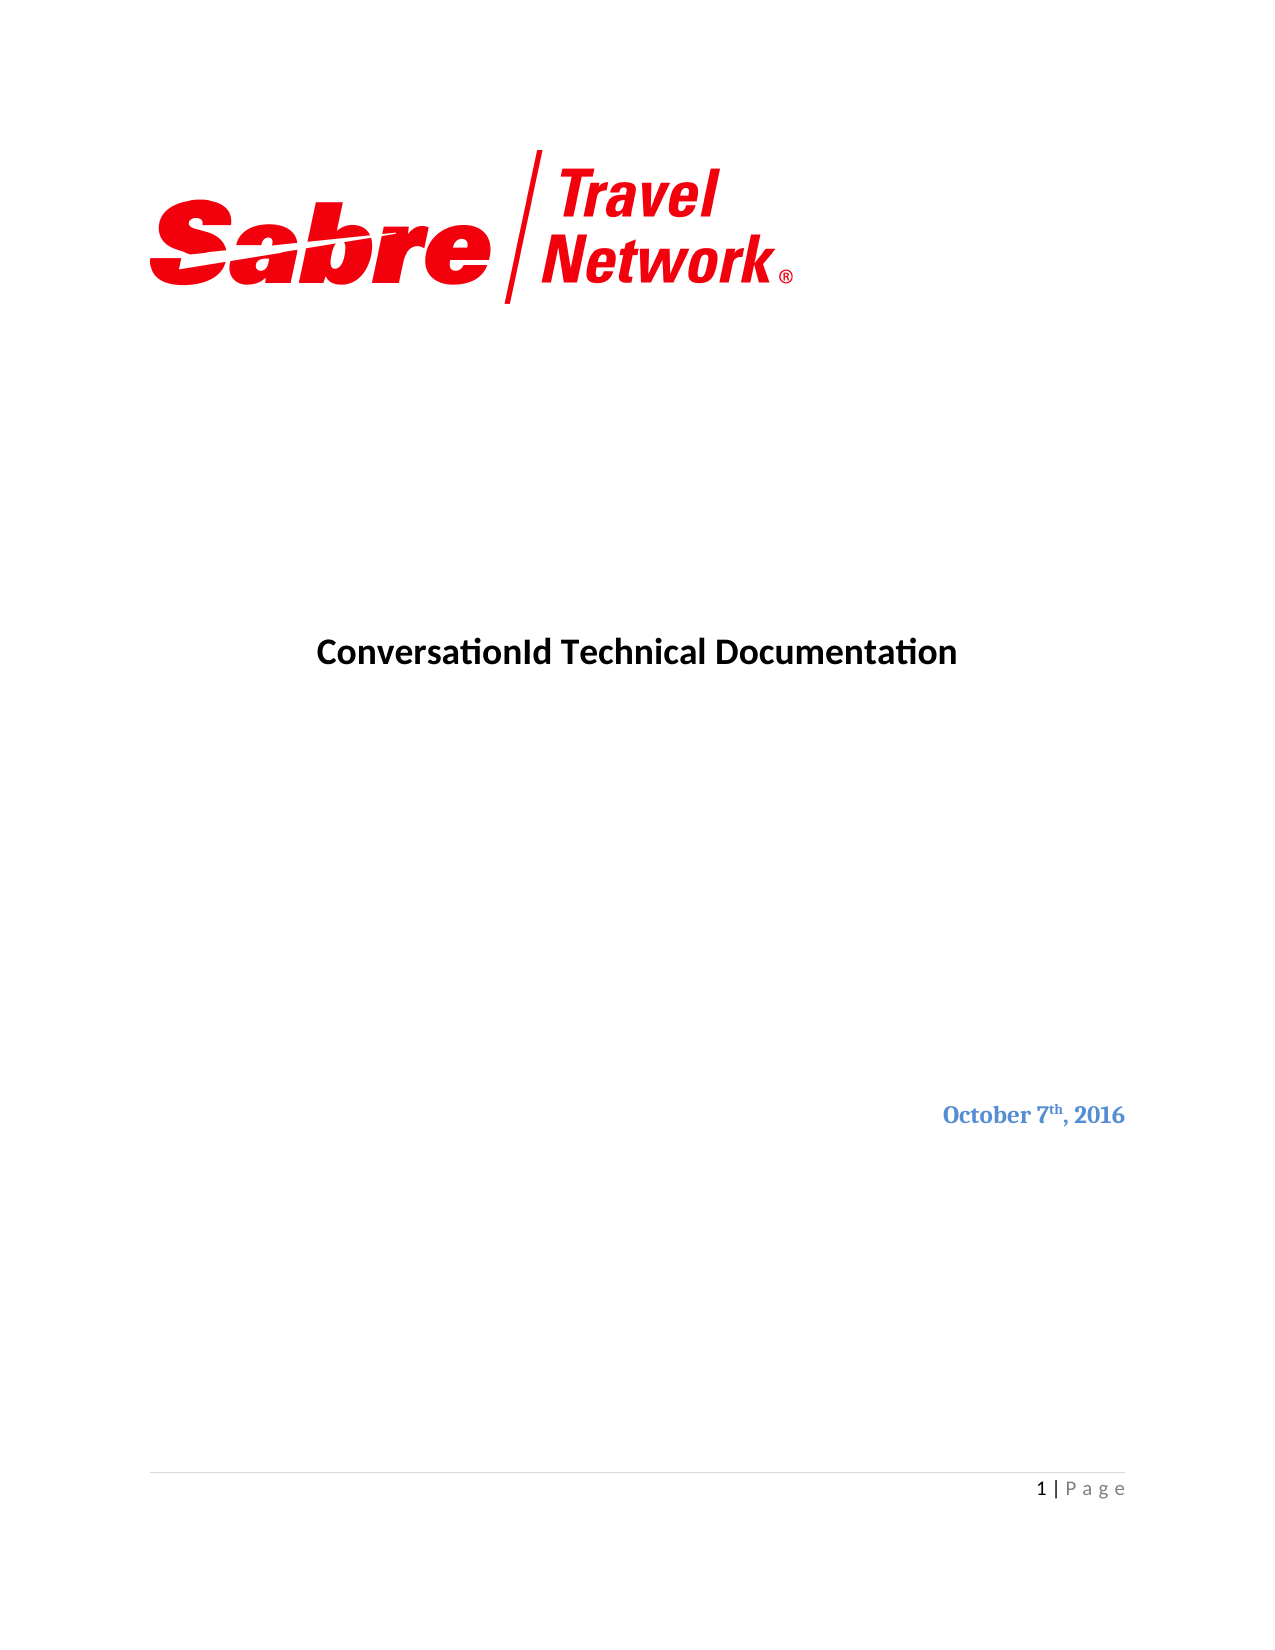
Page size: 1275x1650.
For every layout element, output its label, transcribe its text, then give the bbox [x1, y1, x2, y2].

text October 7th, 2016 [150, 1101, 1125, 1159]
picture [150, 150, 793, 304]
text ConversationId Technical Documentation [150, 628, 1125, 674]
